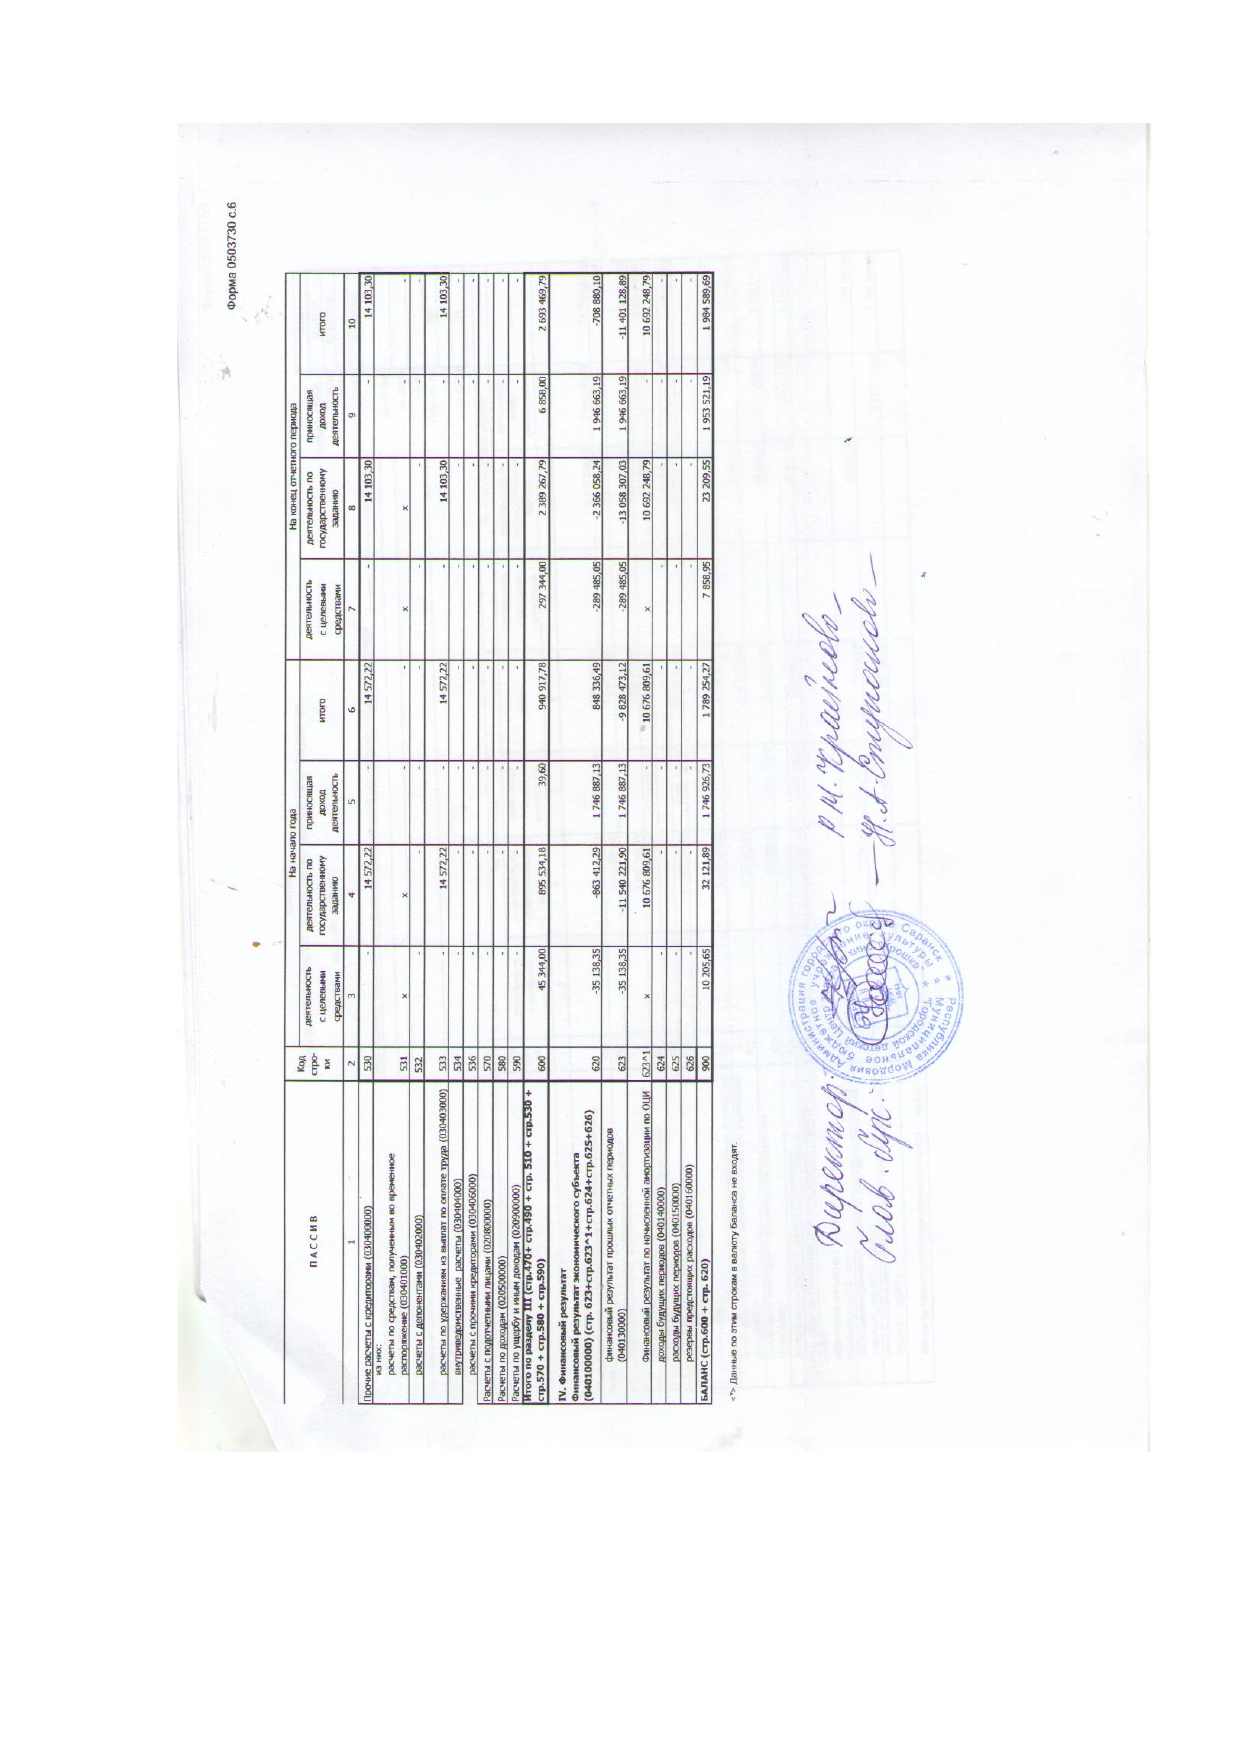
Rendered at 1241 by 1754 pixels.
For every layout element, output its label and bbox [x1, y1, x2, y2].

picture [177, 118, 1151, 1456]
